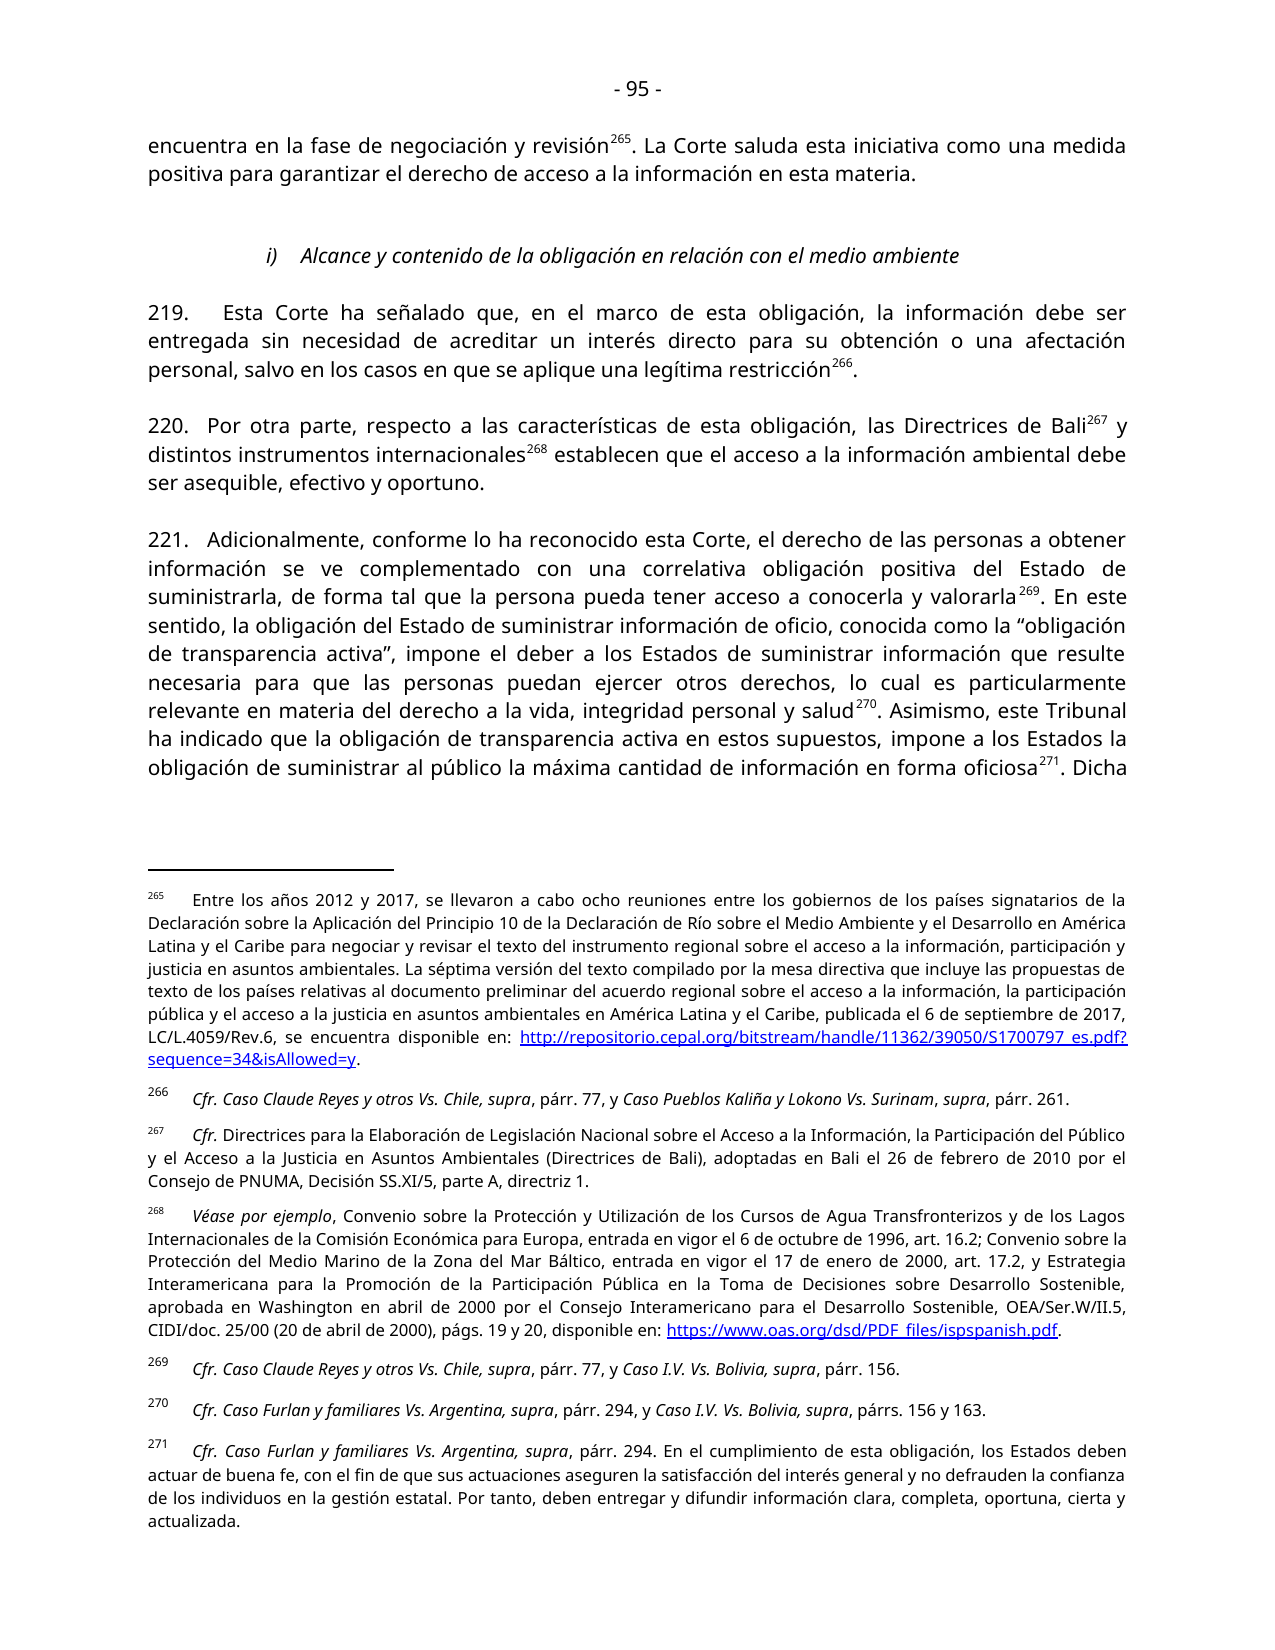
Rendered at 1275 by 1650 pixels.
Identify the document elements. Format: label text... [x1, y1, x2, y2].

subtitle Alcance y contenido de la obligación en relación con el medio ambiente [266, 241, 1127, 269]
text Adicionalmente, conforme lo ha reconocido esta Corte, el derecho de las personas a obtener información se ve complementado con una correlativa obligación positiva del Estado de suministrarla, de forma tal que la persona pueda tener acceso a conocerla y valorarla. En este sentido, la obligación del Estado de suministrar información de oficio, conocida como la “obligación de transparencia activa”, impone el deber a los Estados de suministrar información que resulte necesaria para que las personas puedan ejercer otros derechos, lo cual es particularmente relevante en materia del derecho a la vida, integridad personal y salud. Asimismo, este Tribunal ha indicado que la obligación de transparencia activa en estos supuestos, impone a los Estados la obligación de suministrar al público la máxima cantidad de información en forma oficiosa. Dicha información debe ser completa, comprensible, brindarse en un lenguaje accesible, encontrarse actualizada y brindarse de forma que sea efectiva para los distintos sectores de la población. [148, 525, 1127, 781]
text Esta Corte ha señalado que, en el marco de esta obligación, la información debe ser entregada sin necesidad de acreditar un interés directo para su obtención o una afectación personal, salvo en los casos en que se aplique una legítima restricción. [148, 298, 1127, 383]
text Por otra parte, respecto a las características de esta obligación, las Directrices de Bali y distintos instrumentos internacionales establecen que el acceso a la información ambiental debe ser asequible, efectivo y oportuno. [148, 412, 1127, 497]
text En el marco de estos planes y declaraciones, la Corte toma nota que actualmente los Estados de América Latina y el Caribe han iniciado un proceso con el propósito de adoptar un instrumento regional sobre el acceso a la información, participación y el acceso a la justicia en asuntos ambientales. De acuerdo a la información públicamente disponible, dicho proceso actualmente se encuentra en la fase de negociación y revisión. La Corte saluda esta iniciativa como una medida positiva para garantizar el derecho de acceso a la información en esta materia. [148, 131, 1127, 188]
